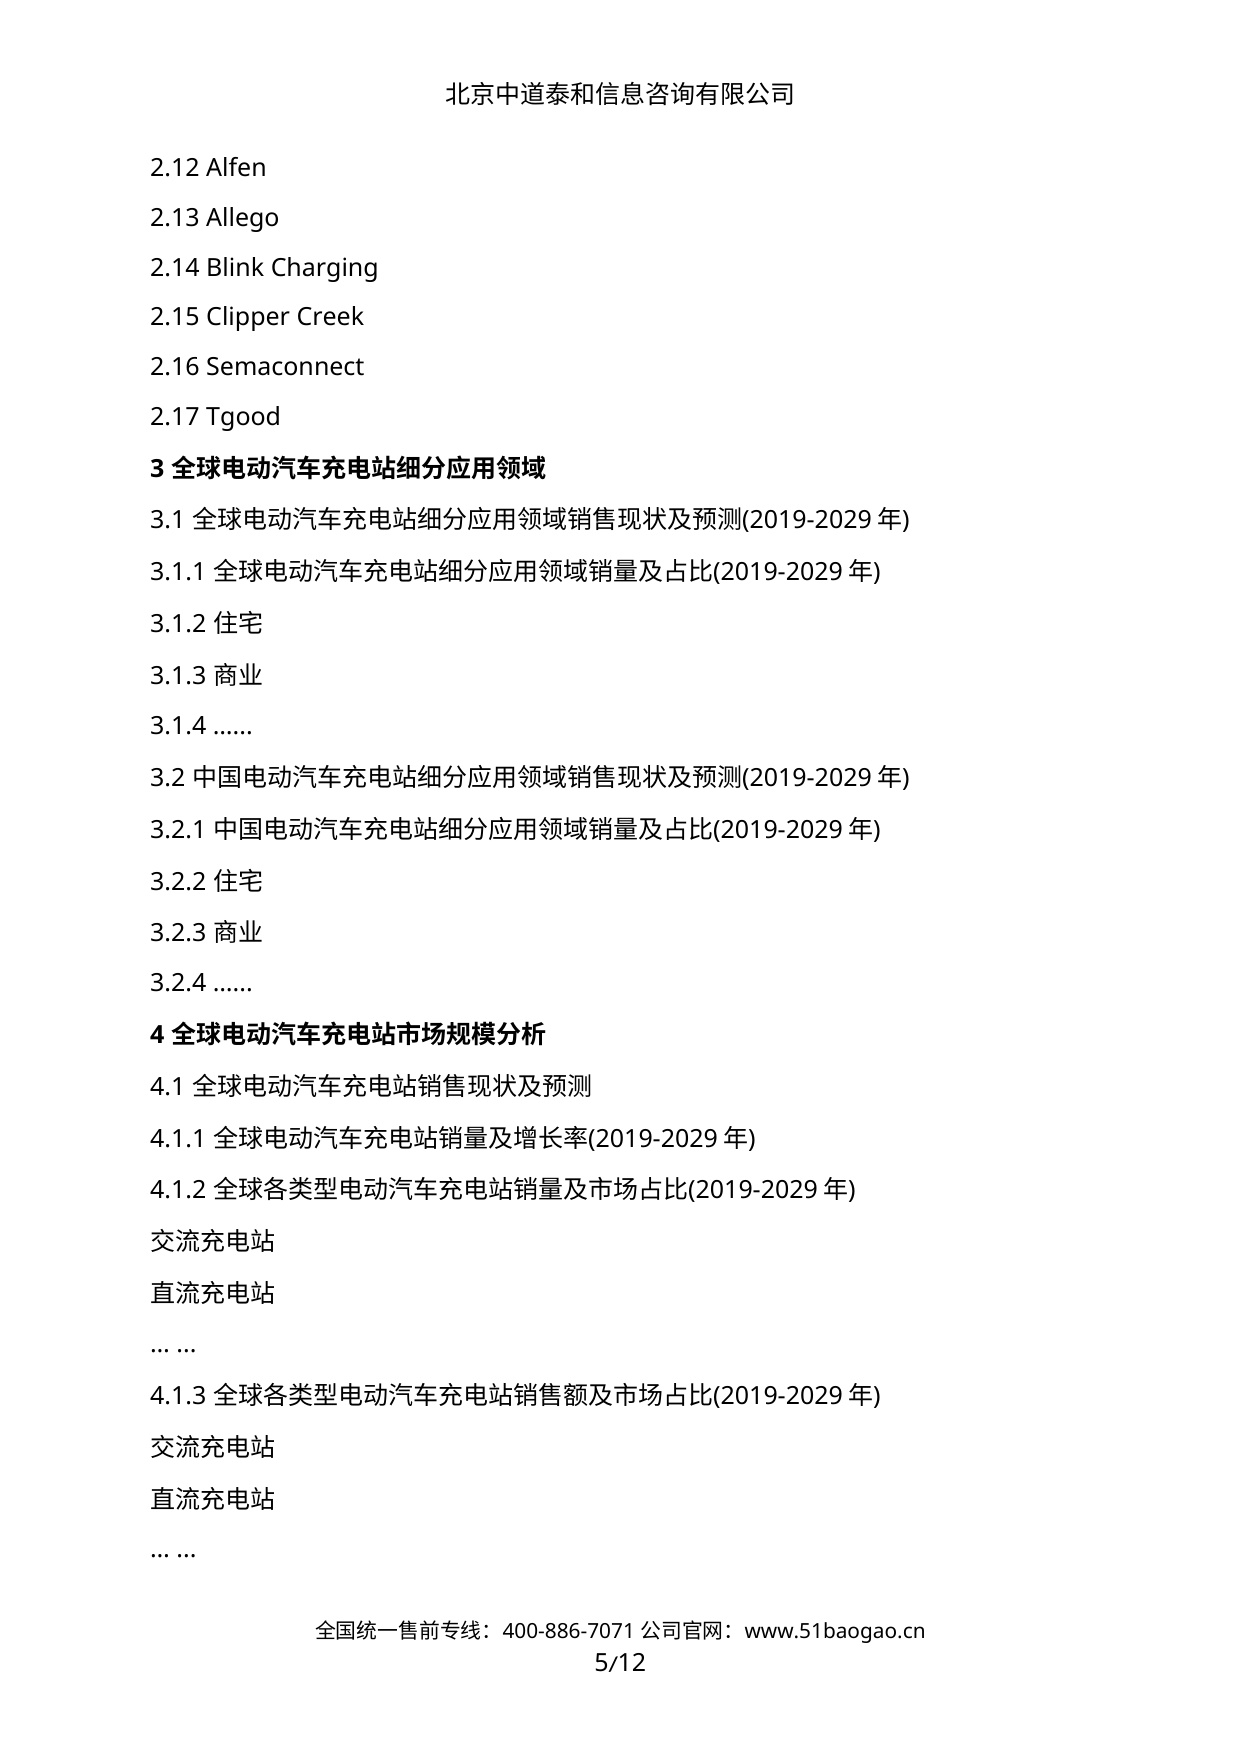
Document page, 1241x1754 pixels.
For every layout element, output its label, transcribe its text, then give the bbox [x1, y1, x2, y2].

text 3.2.1 中国电动汽车充电站细分应用领域销量及占比(2019-2029年) [150, 809, 1090, 845]
text 3.2.2 住宅 [150, 861, 1090, 897]
text 3.2.4 …... [150, 965, 1090, 999]
text 4.1.3 全球各类型电动汽车充电站销售额及市场占比(2019-2029年) [150, 1375, 1090, 1412]
text 4.1.2 全球各类型电动汽车充电站销量及市场占比(2019-2029年) [150, 1170, 1090, 1206]
text 2.15 Clipper Creek [150, 299, 1090, 333]
text 2.14 Blink Charging [150, 249, 1090, 283]
text 3.1 全球电动汽车充电站细分应用领域销售现状及预测(2019-2029年) [150, 500, 1090, 536]
text … ... [150, 1326, 1090, 1360]
text 4.1 全球电动汽车充电站销售现状及预测 [150, 1066, 1090, 1102]
text 2.12 Alfen [150, 150, 1090, 184]
text 2.17 Tgood [150, 398, 1090, 432]
text 直流充电站 [150, 1479, 1090, 1515]
text 直流充电站 [150, 1274, 1090, 1310]
text 3.1.4 …... [150, 707, 1090, 742]
text 3.2 中国电动汽车充电站细分应用领域销售现状及预测(2019-2029年) [150, 757, 1090, 793]
text 3 全球电动汽车充电站细分应用领域 [150, 448, 1090, 484]
text 3.1.2 住宅 [150, 604, 1090, 640]
text 交流充电站 [150, 1222, 1090, 1258]
text 3.1.1 全球电动汽车充电站细分应用领域销量及占比(2019-2029年) [150, 552, 1090, 588]
text 3.2.3 商业 [150, 913, 1090, 949]
text 2.16 Semaconnect [150, 349, 1090, 383]
text 4.1.1 全球电动汽车充电站销量及增长率(2019-2029年) [150, 1118, 1090, 1154]
text 3.1.3 商业 [150, 656, 1090, 692]
text … ... [150, 1531, 1090, 1565]
text 4 全球电动汽车充电站市场规模分析 [150, 1014, 1090, 1051]
text 交流充电站 [150, 1427, 1090, 1463]
text 2.13 Allego [150, 200, 1090, 234]
